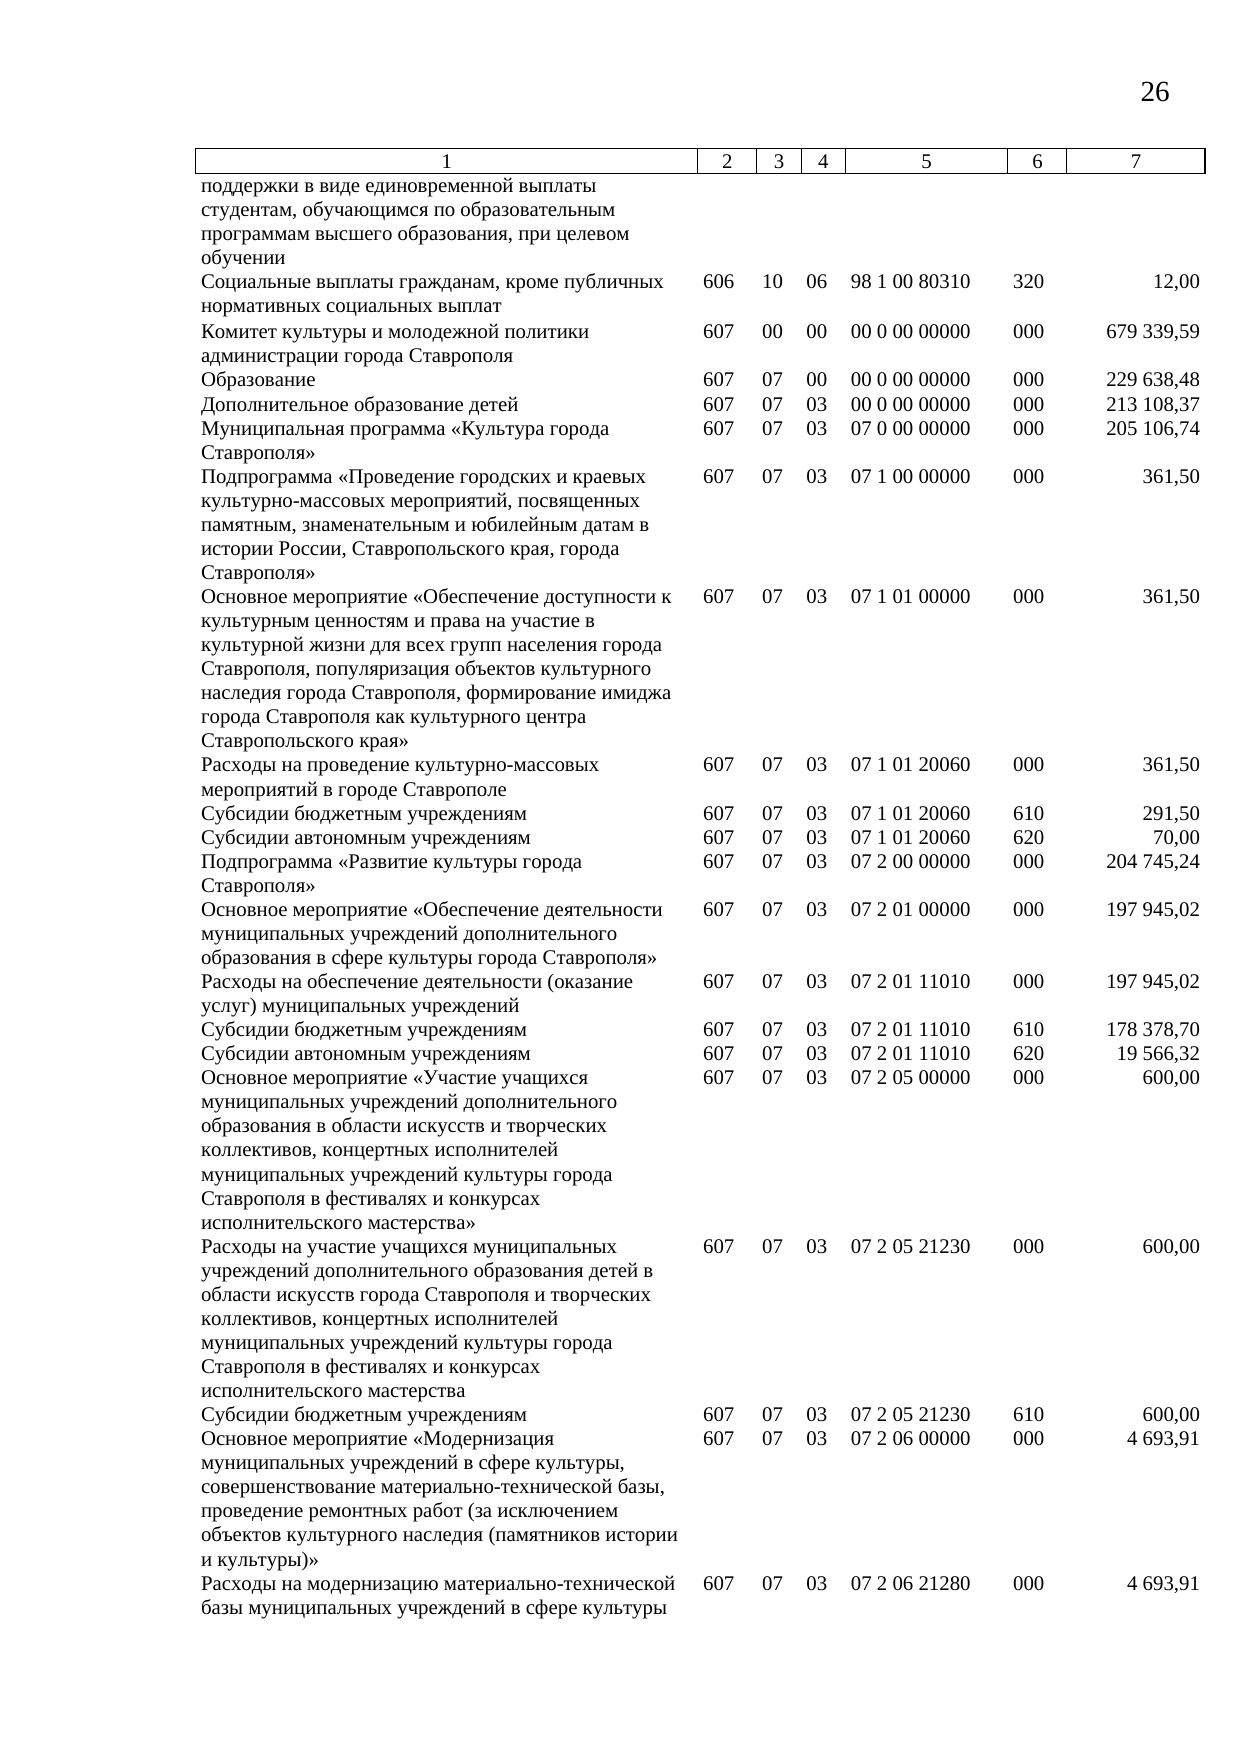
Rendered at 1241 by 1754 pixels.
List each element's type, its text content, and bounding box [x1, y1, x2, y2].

table_header 1 [196, 149, 697, 173]
table_header 6 [1008, 149, 1066, 173]
table_header 4 [802, 149, 845, 173]
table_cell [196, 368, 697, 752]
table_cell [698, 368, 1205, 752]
table_header 7 [1067, 149, 1204, 173]
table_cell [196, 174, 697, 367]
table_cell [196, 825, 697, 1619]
table_header 3 [757, 149, 801, 173]
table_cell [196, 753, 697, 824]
table_header 2 [698, 149, 756, 173]
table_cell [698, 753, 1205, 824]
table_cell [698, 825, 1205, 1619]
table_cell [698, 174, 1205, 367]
table_header 5 [846, 149, 1007, 173]
